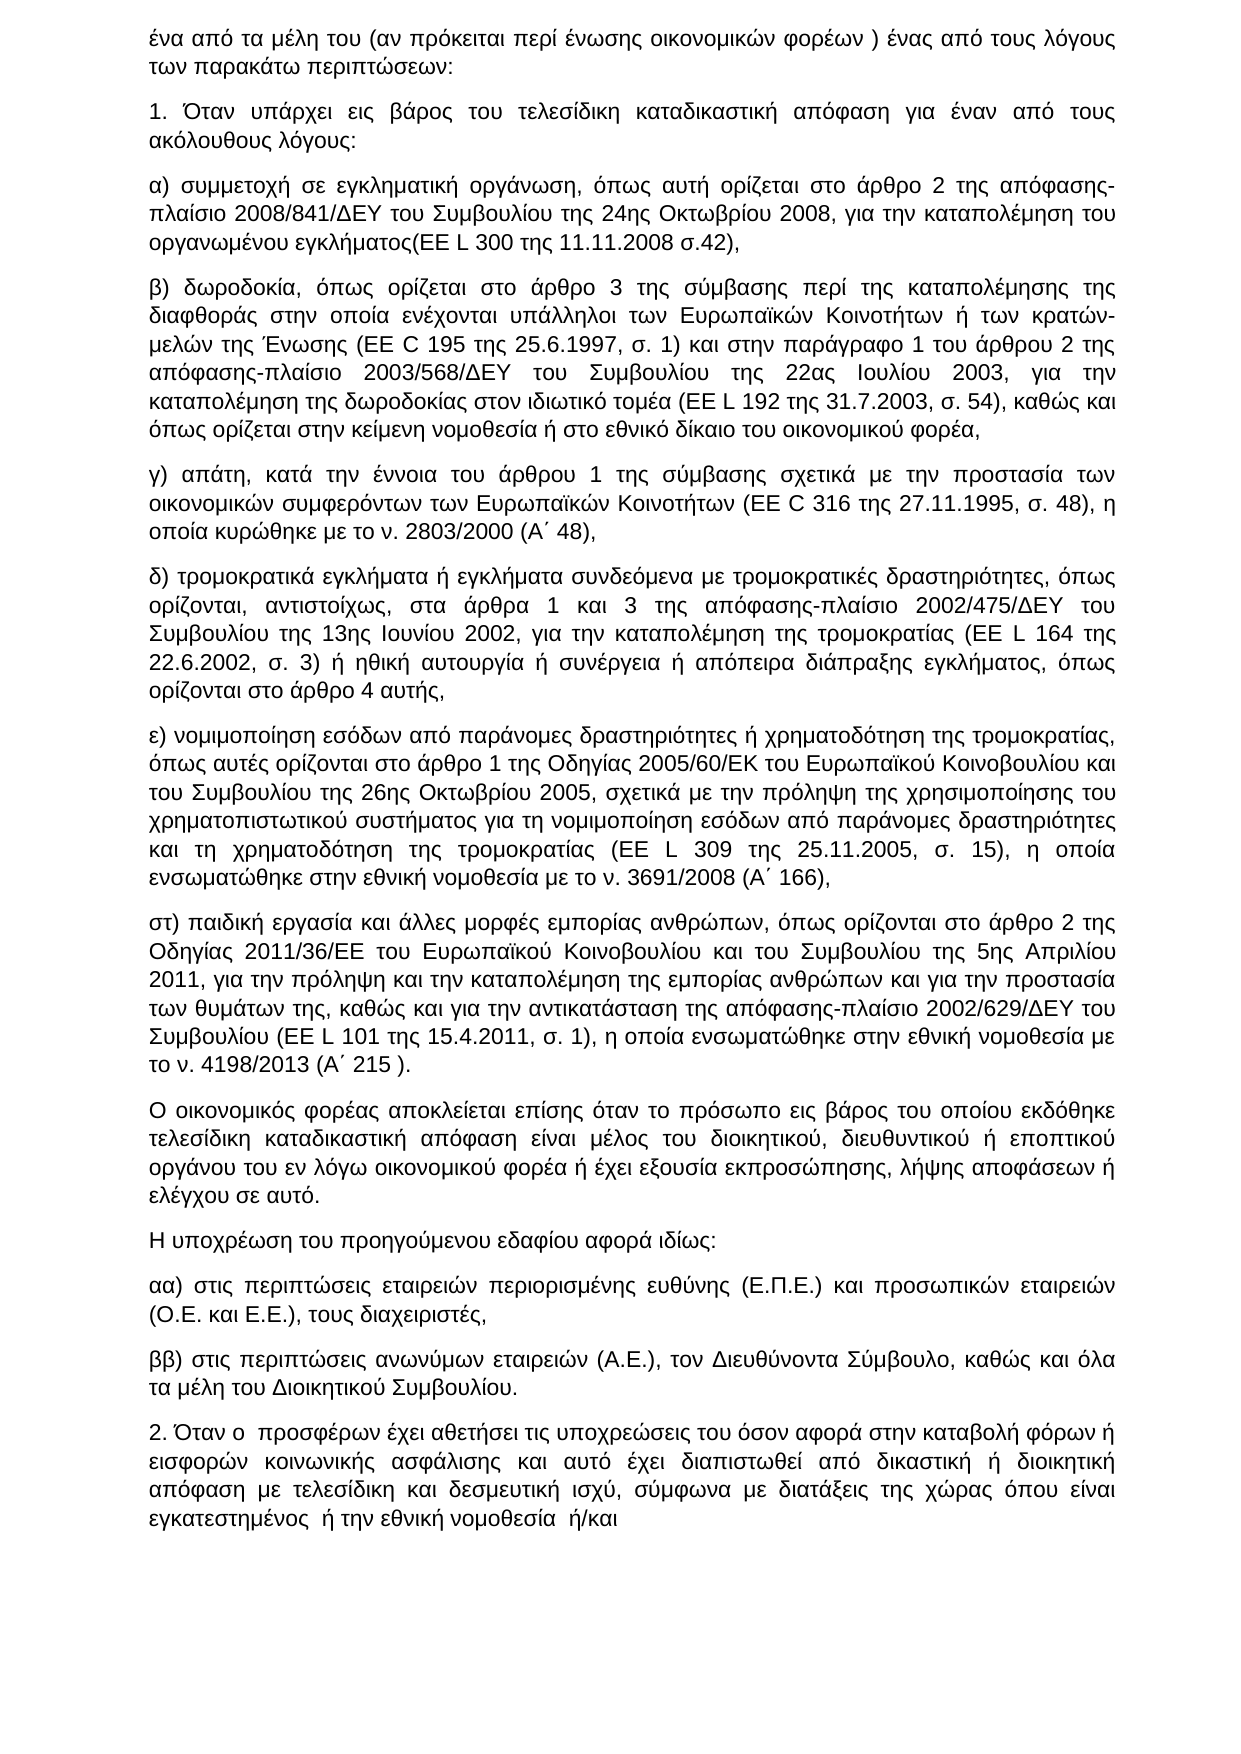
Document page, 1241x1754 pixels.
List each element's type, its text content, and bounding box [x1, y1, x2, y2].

text 2. Όταν ο προσφέρων έχει αθετήσει τις υποχρεώσεις του όσον αφορά στην καταβολή φόρων ή εισφορών κοινωνικής ασφάλισης και αυτό έχει διαπιστωθεί από δικαστική ή διοικητική απόφαση με τελεσίδικη και δεσμευτική ισχύ, σύμφωνα με διατάξεις της χώρας όπου είναι εγκατεστημένος ή την εθνική νομοθεσία ή/και [149, 1419, 1117, 1531]
text Η υποχρέωση του προηγούμενου εδαφίου αφορά ιδίως: [149, 1227, 1117, 1253]
text Ο οικονομικός φορέας αποκλείεται επίσης όταν το πρόσωπο εις βάρος του οποίου εκδόθηκε τελεσίδικη καταδικαστική απόφαση είναι μέλος του διοικητικού, διευθυντικού ή εποπτικού οργάνου του εν λόγω οικονομικού φορέα ή έχει εξουσία εκπροσώπησης, λήψης αποφάσεων ή ελέγχου σε αυτό. [149, 1097, 1117, 1208]
text αα) στις περιπτώσεις εταιρειών περιορισμένης ευθύνης (Ε.Π.Ε.) και προσωπικών εταιρειών (Ο.Ε. και Ε.Ε.), τους διαχειριστές, [149, 1272, 1117, 1327]
text 1. Όταν υπάρχει εις βάρος του τελεσίδικη καταδικαστική απόφαση για έναν από τους ακόλουθους λόγους: [149, 98, 1117, 153]
text στ) παιδική εργασία και άλλες μορφές εμπορίας ανθρώπων, όπως ορίζονται στο άρθρο 2 της Οδηγίας 2011/36/ΕΕ του Ευρωπαϊκού Κοινοβουλίου και του Συμβουλίου της 5ης Απριλίου 2011, για την πρόληψη και την καταπολέμηση της εμπορίας ανθρώπων και για την προστασία των θυμάτων της, καθώς και για την αντικατάσταση της απόφασης-πλαίσιο 2002/629/ΔΕΥ του Συμβουλίου (ΕΕ L 101 της 15.4.2011, σ. 1), η οποία ενσωματώθηκε στην εθνική νομοθεσία με το ν. 4198/2013 (Α΄ 215 ). [149, 909, 1117, 1078]
text α) συμμετοχή σε εγκληματική οργάνωση, όπως αυτή ορίζεται στο άρθρο 2 της απόφασης-πλαίσιο 2008/841/ΔΕΥ του Συμβουλίου της 24ης Οκτωβρίου 2008, για την καταπολέμηση του οργανωμένου εγκλήματος(ΕΕ L 300 της 11.11.2008 σ.42), [149, 172, 1117, 255]
text ε) νομιμοποίηση εσόδων από παράνομες δραστηριότητες ή χρηματοδότηση της τρομοκρατίας, όπως αυτές ορίζονται στο άρθρο 1 της Οδηγίας 2005/60/ΕΚ του Ευρωπαϊκού Κοινοβουλίου και του Συμβουλίου της 26ης Οκτωβρίου 2005, σχετικά με την πρόληψη της χρησιμοποίησης του χρηματοπιστωτικού συστήματος για τη νομιμοποίηση εσόδων από παράνομες δραστηριότητες και τη χρηματοδότηση της τρομοκρατίας (ΕΕ L 309 της 25.11.2005, σ. 15), η οποία ενσωματώθηκε στην εθνική νομοθεσία με το ν. 3691/2008 (Α΄ 166), [149, 722, 1117, 891]
text β) δωροδοκία, όπως ορίζεται στο άρθρο 3 της σύμβασης περί της καταπολέμησης της διαφθοράς στην οποία ενέχονται υπάλληλοι των Ευρωπαϊκών Κοινοτήτων ή των κρατών-μελών της Ένωσης (ΕΕ C 195 της 25.6.1997, σ. 1) και στην παράγραφο 1 του άρθρου 2 της απόφασης-πλαίσιο 2003/568/ΔΕΥ του Συμβουλίου της 22ας Ιουλίου 2003, για την καταπολέμηση της δωροδοκίας στον ιδιωτικό τομέα (ΕΕ L 192 της 31.7.2003, σ. 54), καθώς και όπως ορίζεται στην κείμενη νομοθεσία ή στο εθνικό δίκαιο του οικονομικού φορέα, [149, 274, 1117, 442]
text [149, 25, 1117, 79]
text γ) απάτη, κατά την έννοια του άρθρου 1 της σύμβασης σχετικά με την προστασία των οικονομικών συμφερόντων των Ευρωπαϊκών Κοινοτήτων (ΕΕ C 316 της 27.11.1995, σ. 48), η οποία κυρώθηκε με το ν. 2803/2000 (Α΄ 48), [149, 461, 1117, 544]
text ββ) στις περιπτώσεις ανωνύμων εταιρειών (Α.Ε.), τον Διευθύνοντα Σύμβουλο, καθώς και όλα τα μέλη του Διοικητικού Συμβουλίου. [149, 1346, 1117, 1400]
text δ) τρομοκρατικά εγκλήματα ή εγκλήματα συνδεόμενα με τρομοκρατικές δραστηριότητες, όπως ορίζονται, αντιστοίχως, στα άρθρα 1 και 3 της απόφασης-πλαίσιο 2002/475/ΔΕΥ του Συμβουλίου της 13ης Ιουνίου 2002, για την καταπολέμηση της τρομοκρατίας (ΕΕ L 164 της 22.6.2002, σ. 3) ή ηθική αυτουργία ή συνέργεια ή απόπειρα διάπραξης εγκλήματος, όπως ορίζονται στο άρθρο 4 αυτής, [149, 563, 1117, 703]
